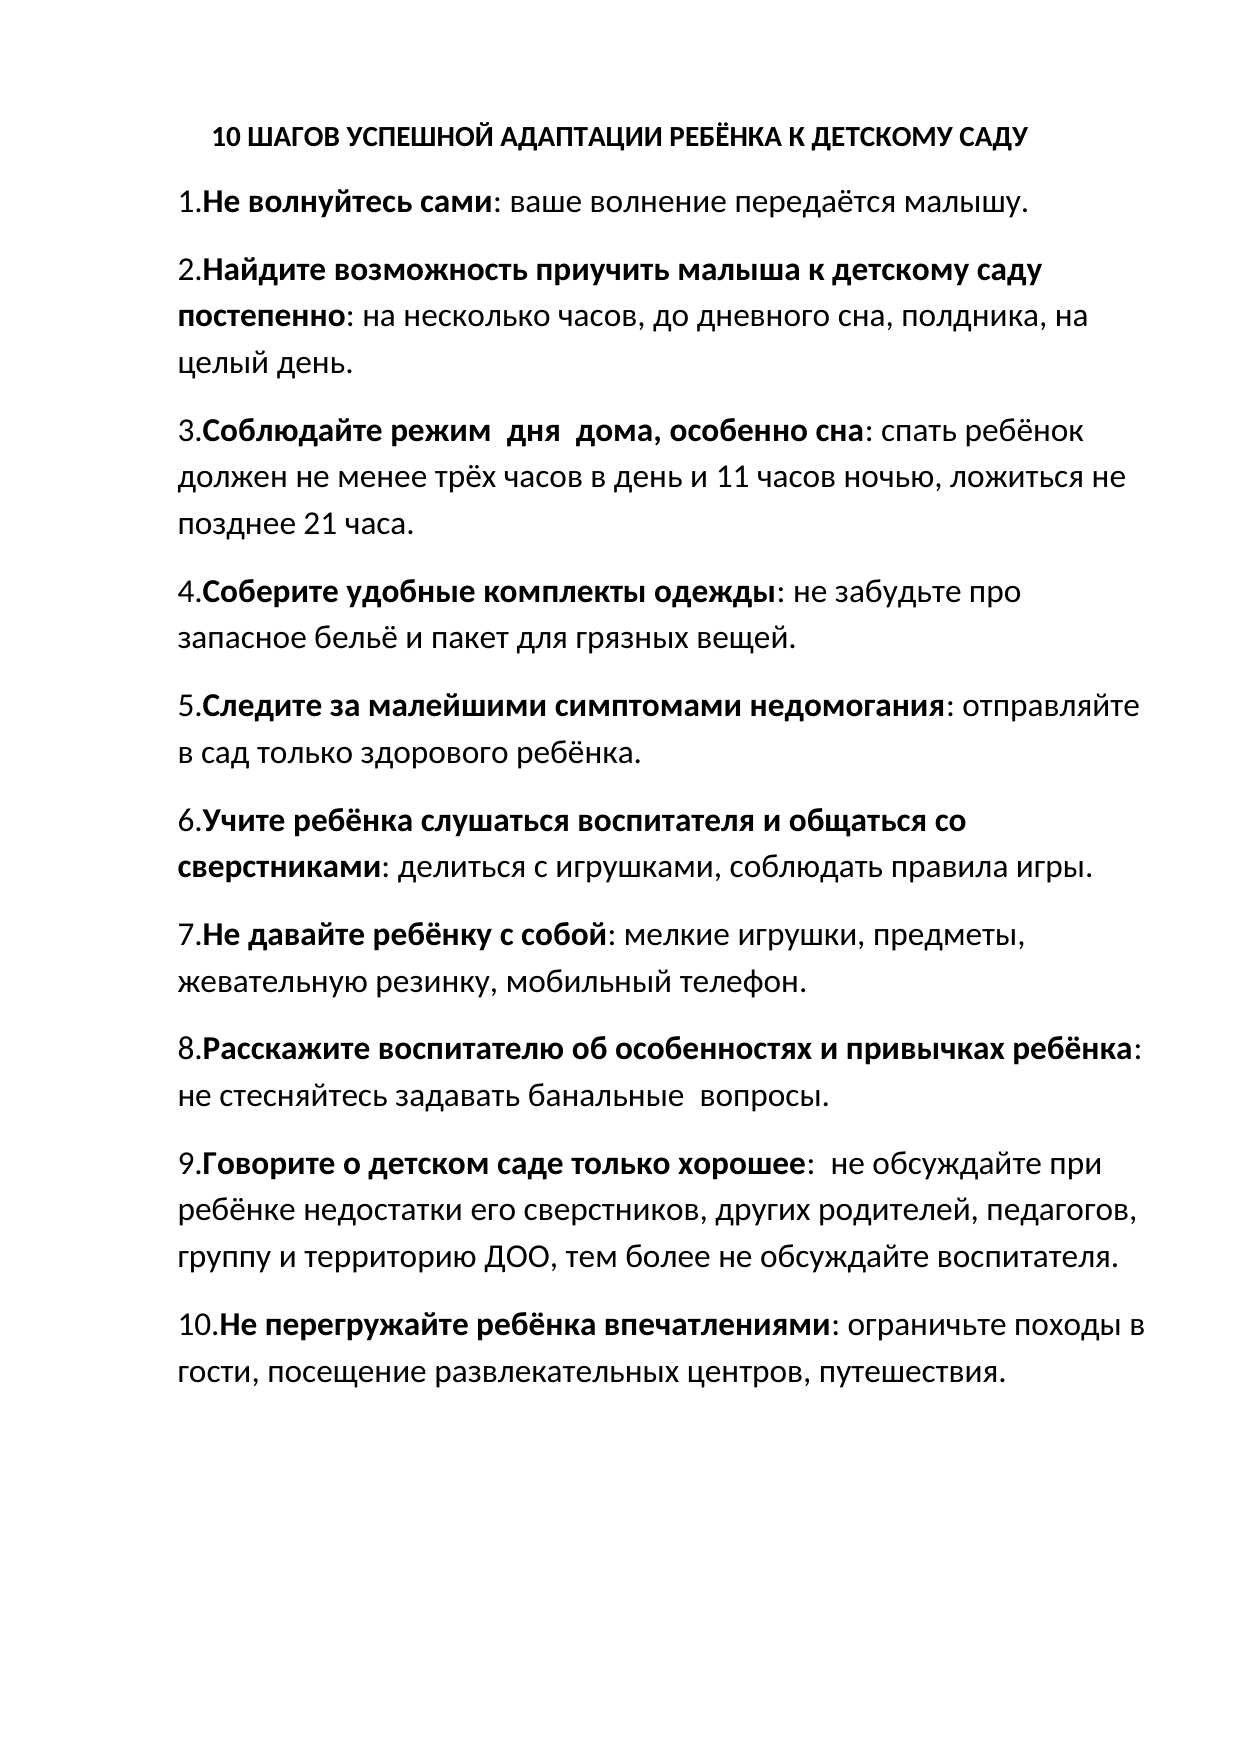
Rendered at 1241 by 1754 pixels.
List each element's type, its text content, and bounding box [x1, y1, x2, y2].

text 6.Учите ребёнка слушаться воспитателя и общаться со сверстниками: делиться с игрушками, соблюдать правила игры. [177, 798, 1152, 886]
text 3.Соблюдайте режим дня дома, особенно сна: спать ребёнок должен не менее трёх часов в день и 11 часов ночью, ложиться не позднее 21 часа. [177, 409, 1152, 543]
text 2.Найдите возможность приучить малыша к детскому саду постепенно: на несколько часов, до дневного сна, полдника, на целый день. [177, 247, 1152, 382]
text 1.Не волнуйтесь сами: ваше волнение передаётся малышу. [177, 180, 1152, 221]
text 5.Следите за малейшими симптомами недомогания: отправляйте в сад только здорового ребёнка. [177, 684, 1152, 772]
text 7.Не давайте ребёнку с собой: мелкие игрушки, предметы, жевательную резинку, мобильный телефон. [177, 913, 1152, 1000]
text 10 ШАГОВ УСПЕШНОЙ АДАПТАЦИИ РЕБЁНКА К ДЕТСКОМУ САДУ [177, 118, 1152, 154]
text 8.Расскажите воспитателю об особенностях и привычках ребёнка: не стесняйтесь задавать банальные вопросы. [177, 1027, 1152, 1115]
text 9.Говорите о детском саде только хорошее: не обсуждайте при ребёнке недостатки его сверстников, других родителей, педагогов, группу и территорию ДОО, тем более не обсуждайте воспитателя. [177, 1142, 1152, 1276]
text 4.Соберите удобные комплекты одежды: не забудьте про запасное бельё и пакет для грязных вещей. [177, 570, 1152, 657]
text 10.Не перегружайте ребёнка впечатлениями: ограничьте походы в гости, посещение развлекательных центров, путешествия. [177, 1303, 1152, 1390]
